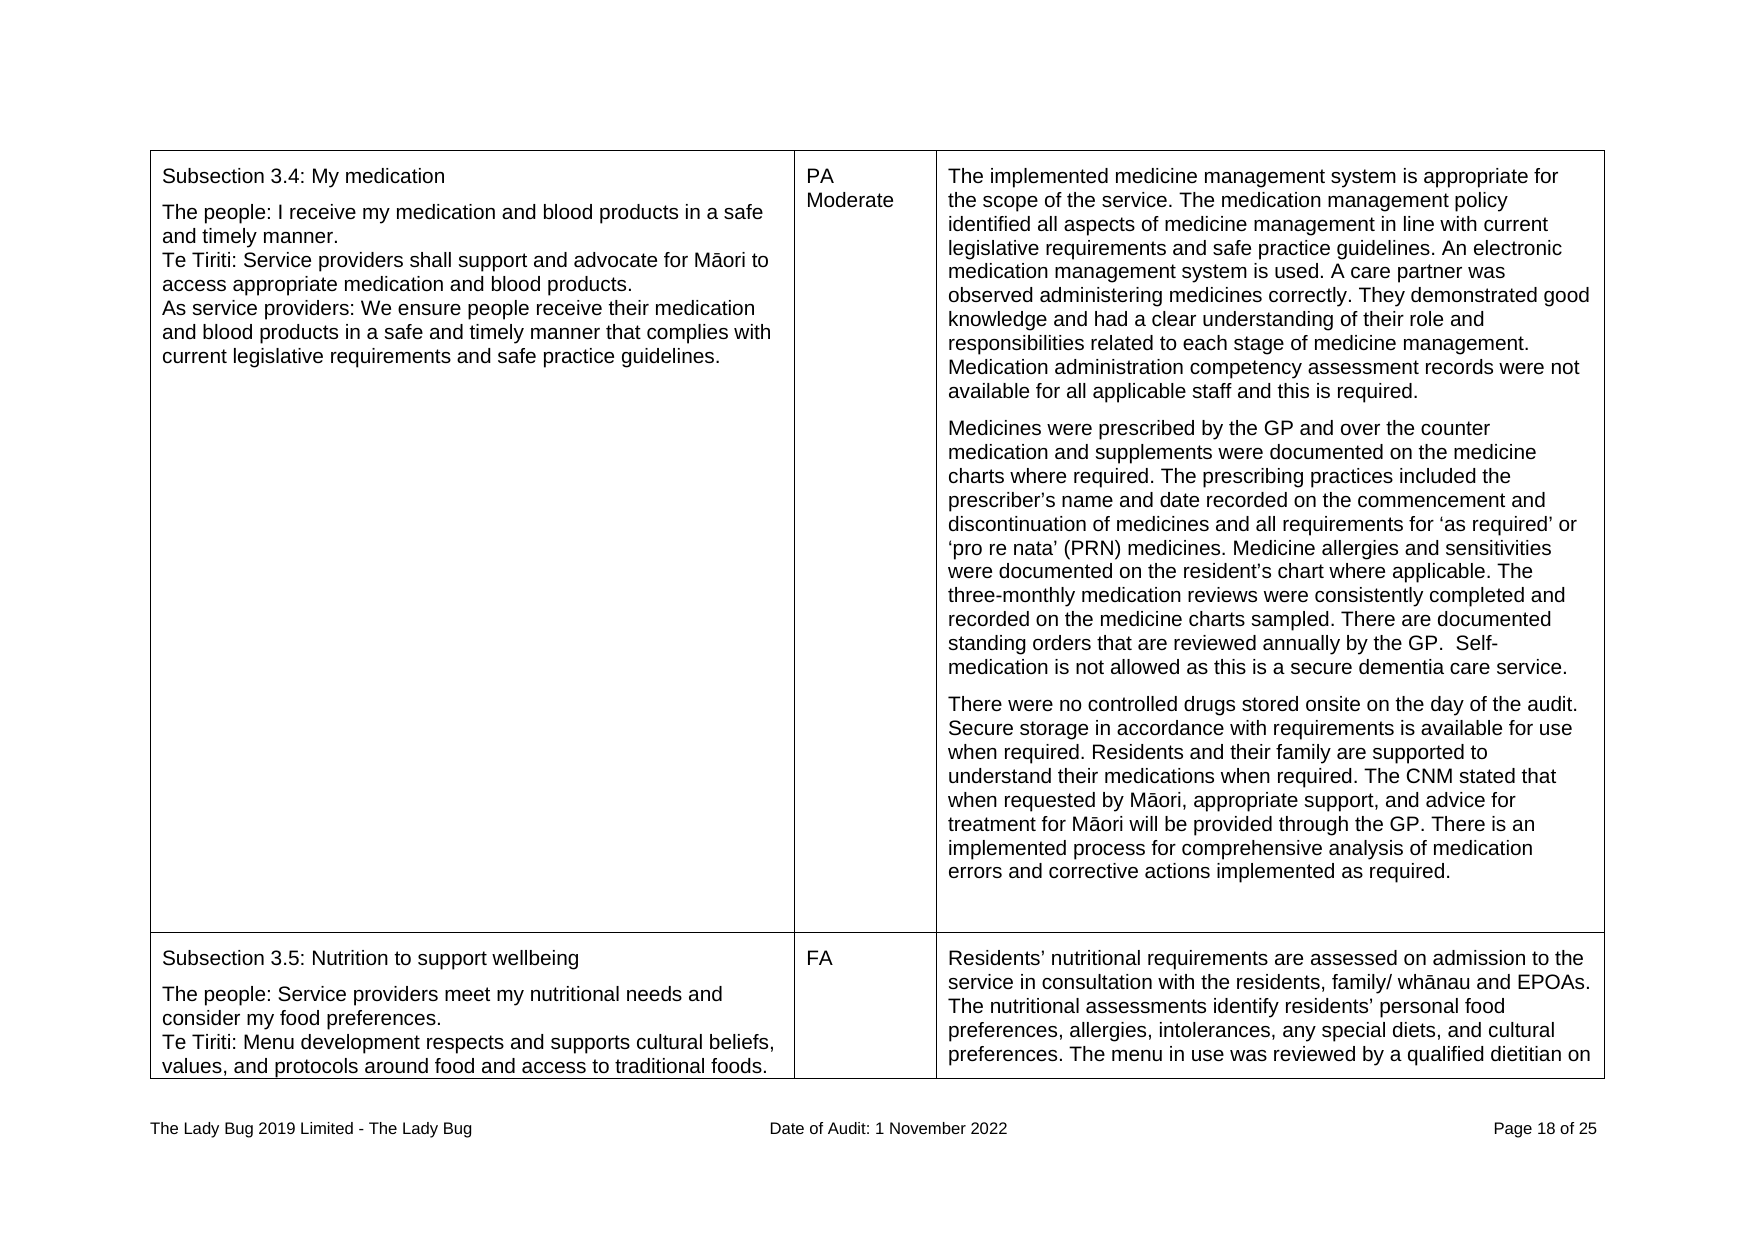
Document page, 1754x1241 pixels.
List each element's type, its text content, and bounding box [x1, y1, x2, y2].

table_cell The implemented medicine management system is appropriate for the scope of the service. The medication management policy identified all aspects of medicine management in line with current legislative requirements and safe practice guidelines. An electronic medication management system is used. A care partner was observed administering medicines correctly. They demonstrated good knowledge and had a clear understanding of their role and responsibilities related to each stage of medicine management. Medication administration competency assessment records were not available for all applicable staff and this is required. Medicines were prescribed by the GP and over the counter medication and supplements were documented on the medicine charts where required. The prescribing practices included the prescriber’s name and date recorded on the commencement and discontinuation of medicines and all requirements for ‘as required’ or ‘pro re nata’ (PRN) medicines. Medicine allergies and sensitivities were documented on the resident’s chart where applicable. The three-monthly medication reviews were consistently completed and recorded on the medicine charts sampled. There are documented standing orders that are reviewed annually by the GP. Self-medication is not allowed as this is a secure dementia care service. There were no controlled drugs stored onsite on the day of the audit. Secure storage in accordance with requirements is available for use when required. Residents and their family are supported to understand their medications when required. The CNM stated that when requested by Māori, appropriate support, and advice for treatment for Māori will be provided through the GP. There is an implemented process for comprehensive analysis of medication errors and corrective actions implemented as required. [937, 151, 1604, 932]
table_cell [937, 933, 1604, 1078]
table_cell PA Moderate [795, 151, 936, 932]
table_cell FA [795, 933, 936, 1078]
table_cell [151, 933, 794, 1078]
table_cell Subsection 3.4: My medication The people: I receive my medication and blood products in a safe and timely manner. Te Tiriti: Service providers shall support and advocate for Māori to access appropriate medication and blood products. As service providers: We ensure people receive their medication and blood products in a safe and timely manner that complies with current legislative requirements and safe practice guidelines. [151, 151, 794, 932]
